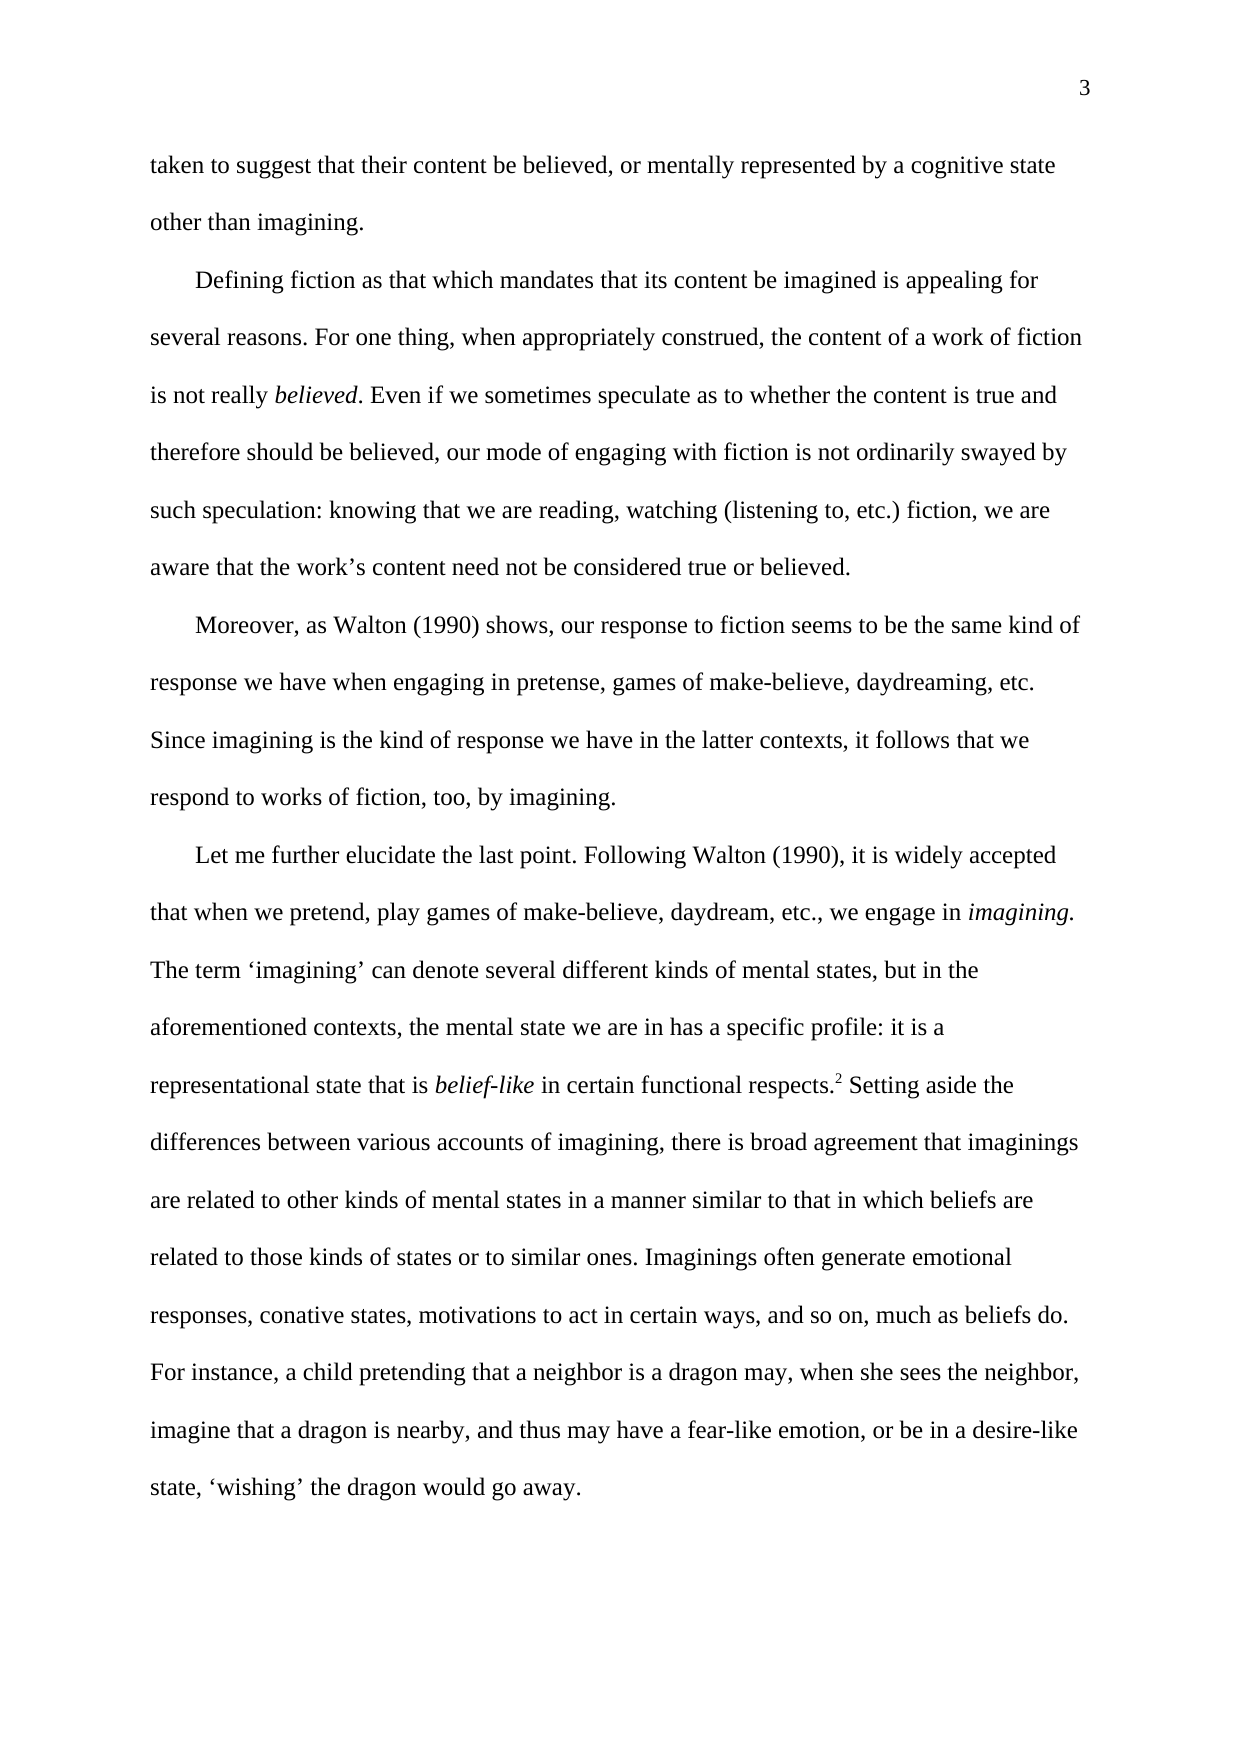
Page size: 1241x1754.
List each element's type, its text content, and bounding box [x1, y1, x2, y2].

text Defining fiction as that which mandates that its content be imagined is appealing for several reasons. For one thing, when appropriately construed, the content of a work of fiction is not really believed. Even if we sometimes speculate as to whether the content is true and therefore should be believed, our mode of engaging with fiction is not ordinarily swayed by such speculation: knowing that we are reading, watching (listening to, etc.) fiction, we are aware that the work’s content need not be considered true or believed. [150, 265, 1090, 581]
text Moreover, as Walton (1990) shows, our response to fiction seems to be the same kind of response we have when engaging in pretense, games of make-believe, daydreaming, etc. Since imagining is the kind of response we have in the latter contexts, it follows that we respond to works of fiction, too, by imagining. [150, 610, 1090, 811]
text Let me further elucidate the last point. Following Walton (1990), it is widely accepted that when we pretend, play games of make-believe, daydream, etc., we engage in imagining. The term ‘imagining’ can denote several different kinds of mental states, but in the aforementioned contexts, the mental state we are in has a specific profile: it is a representational state that is belief-like in certain functional respects. Setting aside the differences between various accounts of imagining, there is broad agreement that imaginings are related to other kinds of mental states in a manner similar to that in which beliefs are related to those kinds of states or to similar ones. Imaginings often generate emotional responses, conative states, motivations to act in certain ways, and so on, much as beliefs do. For instance, a child pretending that a neighbor is a dragon may, when she sees the neighbor, imagine that a dragon is nearby, and thus may have a fear-like emotion, or be in a desire-like state, ‘wishing’ the dragon would go away. [150, 840, 1090, 1501]
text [150, 150, 1090, 236]
